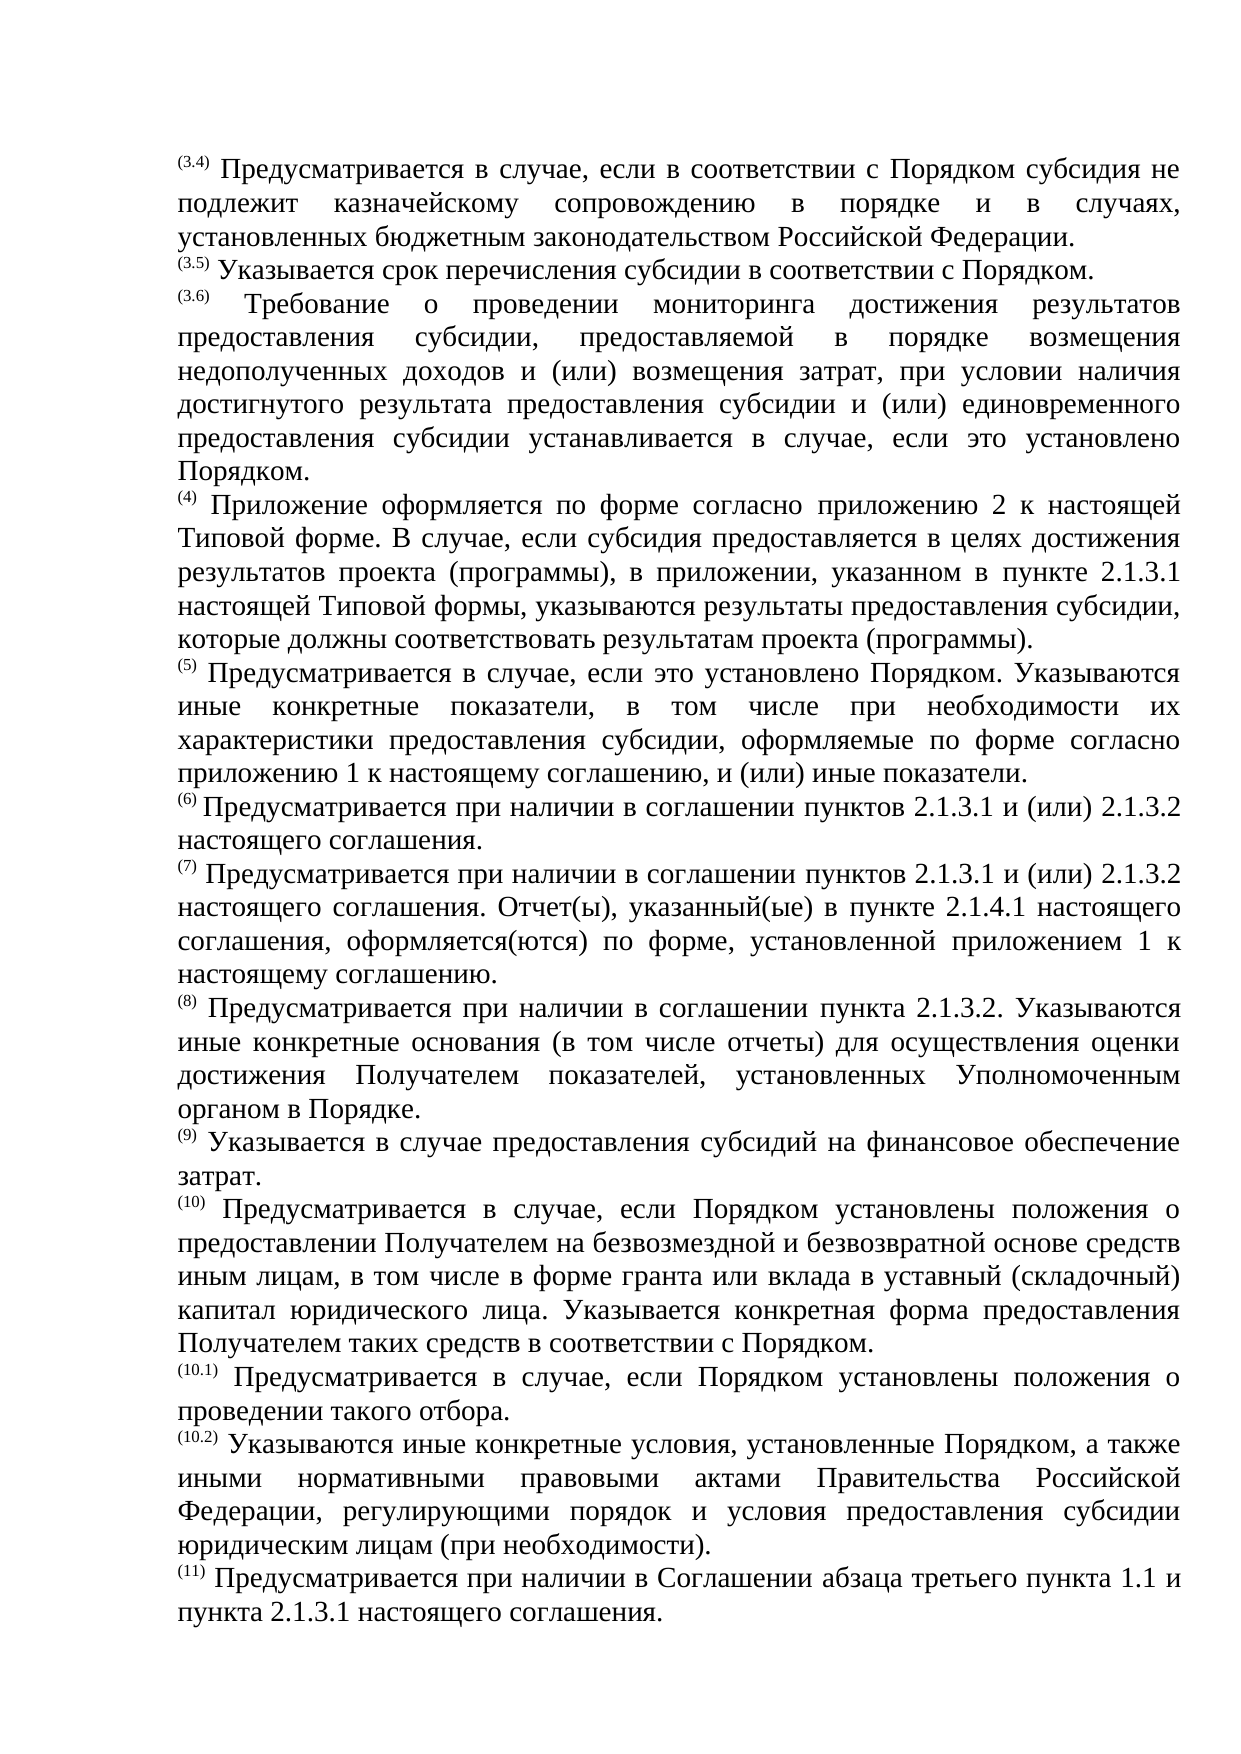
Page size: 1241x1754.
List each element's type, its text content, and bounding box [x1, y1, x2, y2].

text (3.4) Предусматривается в случае, если в соответствии с Порядком субсидия не подлежит казначейскому сопровождению в порядке и в случаях, установленных бюджетным законодательством Российской Федерации. [177, 152, 1181, 252]
text (6) Предусматривается при наличии в соглашении пунктов 2.1.3.1 и (или) 2.1.3.2 настоящего соглашения. [177, 789, 1181, 856]
text (5) Предусматривается в случае, если это установлено Порядком. Указываются иные конкретные показатели, в том числе при необходимости их характеристики предоставления субсидии, оформляемые по форме согласно приложению 1 к настоящему соглашению, и (или) иные показатели. [177, 655, 1181, 789]
text (9) Указывается в случае предоставления субсидий на финансовое обеспечение затрат. [177, 1124, 1181, 1191]
text (11) Предусматривается при наличии в Соглашении абзаца третьего пункта 1.1 и пункта 2.1.3.1 настоящего соглашения. [177, 1560, 1181, 1627]
text (4) Приложение оформляется по форме согласно приложению 2 к настоящей Типовой форме. В случае, если субсидия предоставляется в целях достижения результатов проекта (программы), в приложении, указанном в пункте 2.1.3.1 настоящей Типовой формы, указываются результаты предоставления субсидии, которые должны соответствовать результатам проекта (программы). [177, 487, 1181, 655]
text (7) Предусматривается при наличии в соглашении пунктов 2.1.3.1 и (или) 2.1.3.2 настоящего соглашения. Отчет(ы), указанный(ые) в пункте 2.1.4.1 настоящего соглашения, оформляется(ются) по форме, установленной приложением 1 к настоящему соглашению. [177, 856, 1181, 990]
text (3.6) Требование о проведении мониторинга достижения результатов предоставления субсидии, предоставляемой в порядке возмещения недополученных доходов и (или) возмещения затрат, при условии наличия достигнутого результата предоставления субсидии и (или) единовременного предоставления субсидии устанавливается в случае, если это установлено Порядком. [177, 286, 1181, 487]
text (10) Предусматривается в случае, если Порядком установлены положения о предоставлении Получателем на безвозмездной и безвозвратной основе средств иным лицам, в том числе в форме гранта или вклада в уставный (складочный) капитал юридического лица. Указывается конкретная форма предоставления Получателем таких средств в соответствии с Порядком. [177, 1191, 1181, 1359]
text (10.1) Предусматривается в случае, если Порядком установлены положения о проведении такого отбора. [177, 1359, 1181, 1426]
text (8) Предусматривается при наличии в соглашении пункта 2.1.3.2. Указываются иные конкретные основания (в том числе отчеты) для осуществления оценки достижения Получателем показателей, установленных Уполномоченным органом в Порядке. [177, 990, 1181, 1124]
text (3.5) Указывается срок перечисления субсидии в соответствии с Порядком. [177, 252, 1181, 286]
text (10.2) Указываются иные конкретные условия, установленные Порядком, а также иными нормативными правовыми актами Правительства Российской Федерации, регулирующими порядок и условия предоставления субсидии юридическим лицам (при необходимости). [177, 1426, 1181, 1560]
